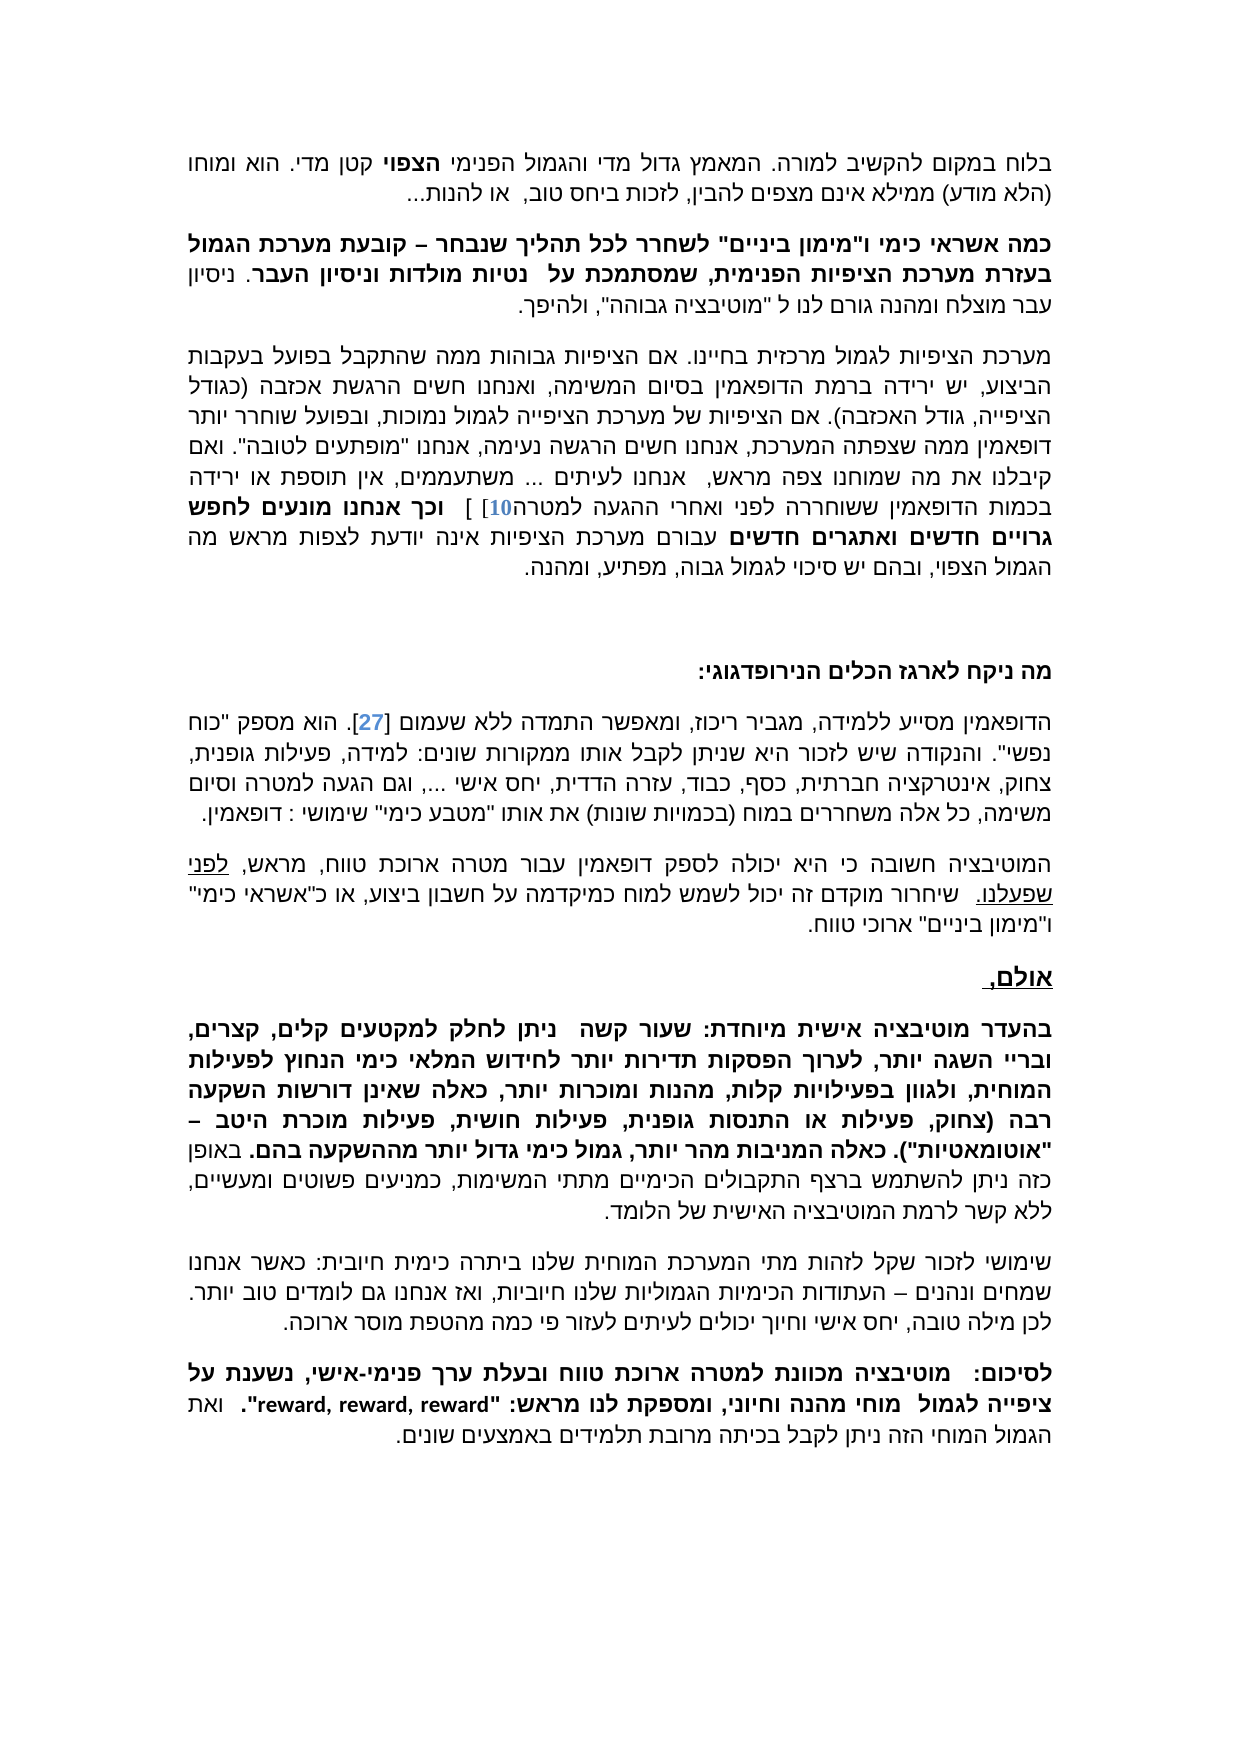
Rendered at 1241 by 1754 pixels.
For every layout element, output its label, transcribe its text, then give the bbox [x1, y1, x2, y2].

text בהעדר מוטיבציה אישית מיוחדת: שעור קשה ניתן לחלק למקטעים קלים, קצרים, ובריי השגה יותר, לערוך הפסקות תדירות יותר לחידוש המלאי כימי הנחוץ לפעילות המוחית, ולגוון בפעילויות קלות, מהנות ומוכרות יותר, כאלה שאינן דורשות השקעה רבה (צחוק, פעילות או התנסות גופנית, פעילות חושית, פעילות מוכרת היטב – "אוטומאטיות"). כאלה המניבות מהר יותר, גמול כימי גדול יותר מההשקעה בהם. באופן כזה ניתן להשתמש ברצף התקבולים הכימיים מתתי המשימות, כמניעים פשוטים ומעשיים, ללא קשר לרמת המוטיבציה האישית של הלומד. [187, 1016, 1053, 1224]
text המוטיבציה חשובה כי היא יכולה לספק דופאמין עבור מטרה ארוכת טווח, מראש, לפני שפעלנו. שיחרור מוקדם זה יכול לשמש למוח כמיקדמה על חשבון ביצוע, או כ"אשראי כימי" ו"מימון ביניים" ארוכי טווח. [187, 851, 1053, 938]
text מה ניקח לארגז הכלים הנירופדגוגי: [187, 658, 1053, 685]
text אולם, [187, 962, 1053, 991]
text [187, 150, 1053, 207]
text כמה אשראי כימי ו"מימון ביניים" לשחרר לכל תהליך שנבחר – קובעת מערכת הגמול בעזרת מערכת הציפיות הפנימית, שמסתמכת על נטיות מולדות וניסיון העבר. ניסיון עבר מוצלח ומהנה גורם לנו ל "מוטיבציה גבוהה", ולהיפך. [187, 231, 1053, 318]
text לסיכום: מוטיבציה מכוונת למטרה ארוכת טווח ובעלת ערך פנימי-אישי, נשענת על ציפייה לגמול מוחי מהנה וחיוני, ומספקת לנו מראש: "reward, reward, reward". ואת הגמול המוחי הזה ניתן לקבל בכיתה מרובת תלמידים באמצעים שונים. [187, 1360, 1053, 1448]
text מערכת הציפיות לגמול מרכזית בחיינו. אם הציפיות גבוהות ממה שהתקבל בפועל בעקבות הביצוע, יש ירידה ברמת הדופאמין בסיום המשימה, ואנחנו חשים הרגשת אכזבה (כגודל הציפייה, גודל האכזבה). אם הציפיות של מערכת הציפייה לגמול נמוכות, ובפועל שוחרר יותר דופאמין ממה שצפתה המערכת, אנחנו חשים הרגשה נעימה, אנחנו "מופתעים לטובה". ואם קיבלנו את מה שמוחנו צפה מראש, אנחנו לעיתים ... משתעממים, אין תוספת או ירידה בכמות הדופאמין ששוחררה לפני ואחרי ההגעה למטרה10] ] וכך אנחנו מונעים לחפש גרויים חדשים ואתגרים חדשים עבורם מערכת הציפיות אינה יודעת לצפות מראש מה הגמול הצפוי, ובהם יש סיכוי לגמול גבוה, מפתיע, ומהנה. [187, 343, 1053, 581]
text הדופאמין מסייע ללמידה, מגביר ריכוז, ומאפשר התמדה ללא שעמום [27]. הוא מספק "כוח נפשי". והנקודה שיש לזכור היא שניתן לקבל אותו ממקורות שונים: למידה, פעילות גופנית, צחוק, אינטרקציה חברתית, כסף, כבוד, עזרה הדדית, יחס אישי ..., וגם הגעה למטרה וסיום משימה, כל אלה משחררים במוח (בכמויות שונות) את אותו "מטבע כימי" שימושי : דופאמין. [187, 709, 1053, 826]
text שימושי לזכור שקל לזהות מתי המערכת המוחית שלנו ביתרה כימית חיובית: כאשר אנחנו שמחים ונהנים – העתודות הכימיות הגמוליות שלנו חיוביות, ואז אנחנו גם לומדים טוב יותר. לכן מילה טובה, יחס אישי וחיוך יכולים לעיתים לעזור פי כמה מהטפת מוסר ארוכה. [187, 1249, 1053, 1335]
